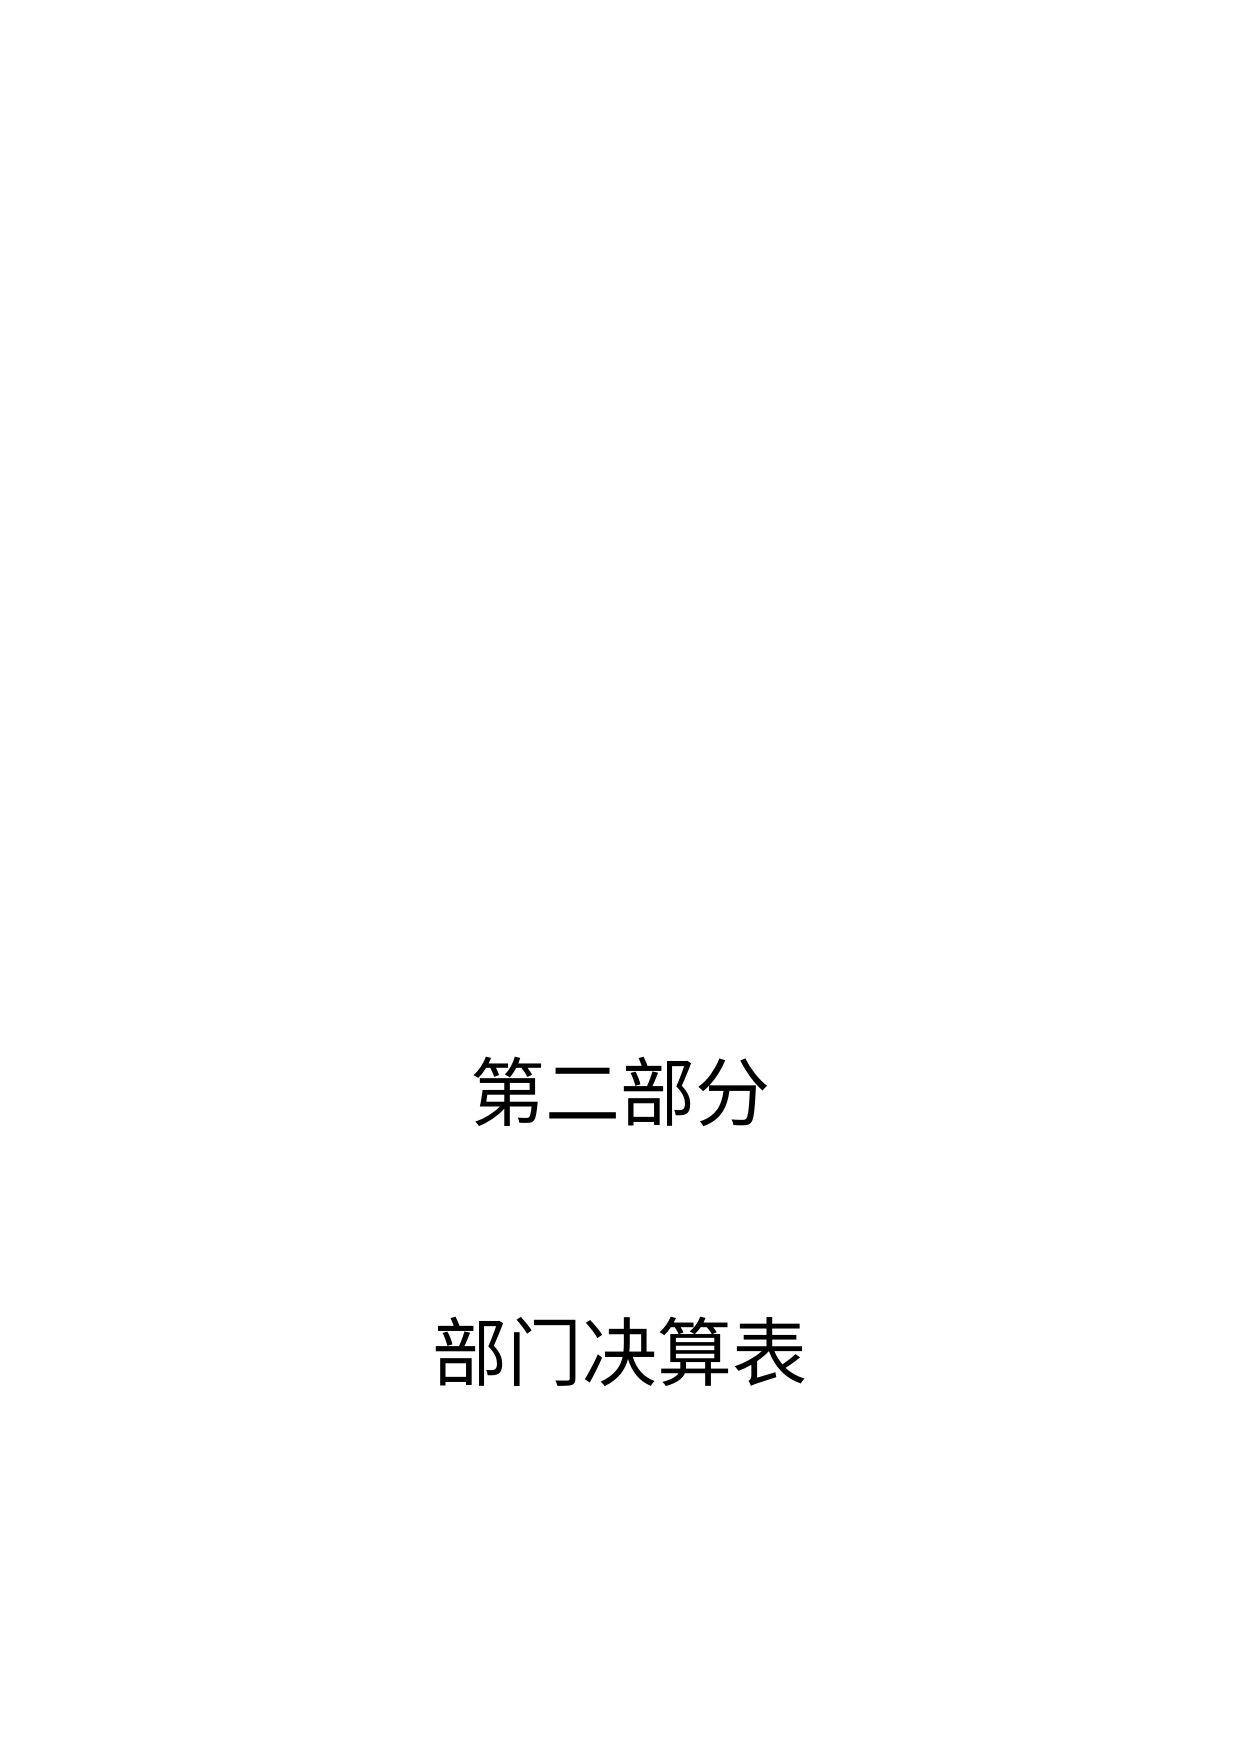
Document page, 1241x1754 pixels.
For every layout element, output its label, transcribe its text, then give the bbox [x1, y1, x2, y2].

text 部门决算表 [75, 1283, 1165, 1413]
text 第二部分 [75, 1023, 1165, 1153]
